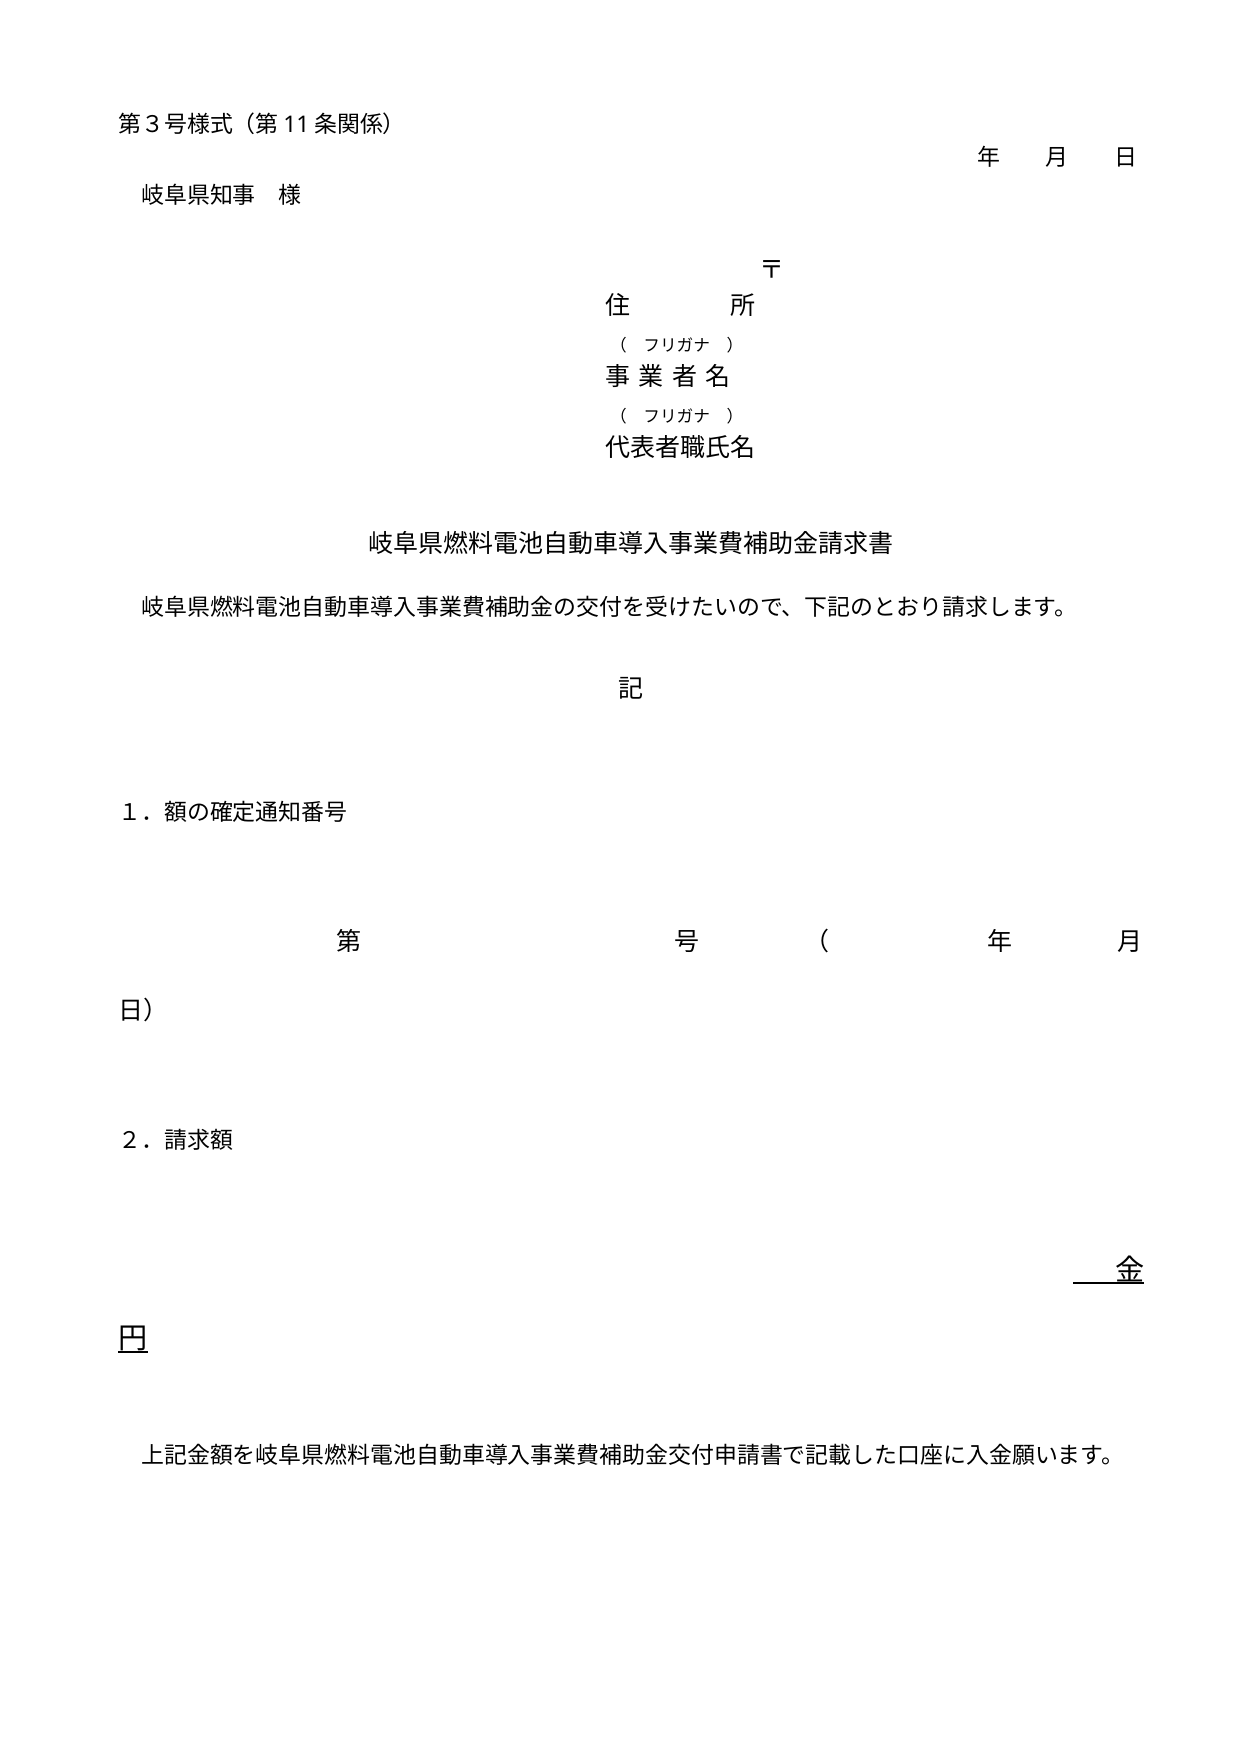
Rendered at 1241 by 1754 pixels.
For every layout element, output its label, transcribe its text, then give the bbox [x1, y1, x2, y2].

text （ フリガナ ） [118, 332, 1144, 356]
text ２．請求額 [118, 1108, 1144, 1168]
text 〒 [118, 249, 1159, 286]
text 岐阜県知事 様 [118, 177, 1144, 210]
text 岐阜県燃料電池自動車導入事業費補助金の交付を受けたいので、下記のとおり請求します。 [118, 589, 1144, 622]
text 住 所 [118, 286, 1144, 322]
text 第 号 （ 年 月 日） [118, 910, 1144, 1038]
text 第３号様式（第11条関係） [118, 106, 1137, 139]
text 岐阜県燃料電池自動車導入事業費補助金請求書 [118, 523, 1144, 559]
text 事業者名 [118, 356, 1144, 393]
text 金 円 [118, 1237, 1144, 1366]
text １．額の確定通知番号 [118, 781, 1144, 840]
subtitle 記 [118, 656, 1144, 716]
text （ フリガナ ） [118, 403, 1144, 427]
text 上記金額を岐阜県燃料電池自動車導入事業費補助金交付申請書で記載した口座に入金願います。 [118, 1437, 1144, 1470]
text 代表者職氏名 [118, 427, 1144, 463]
text 年 月 日 [118, 139, 1137, 172]
